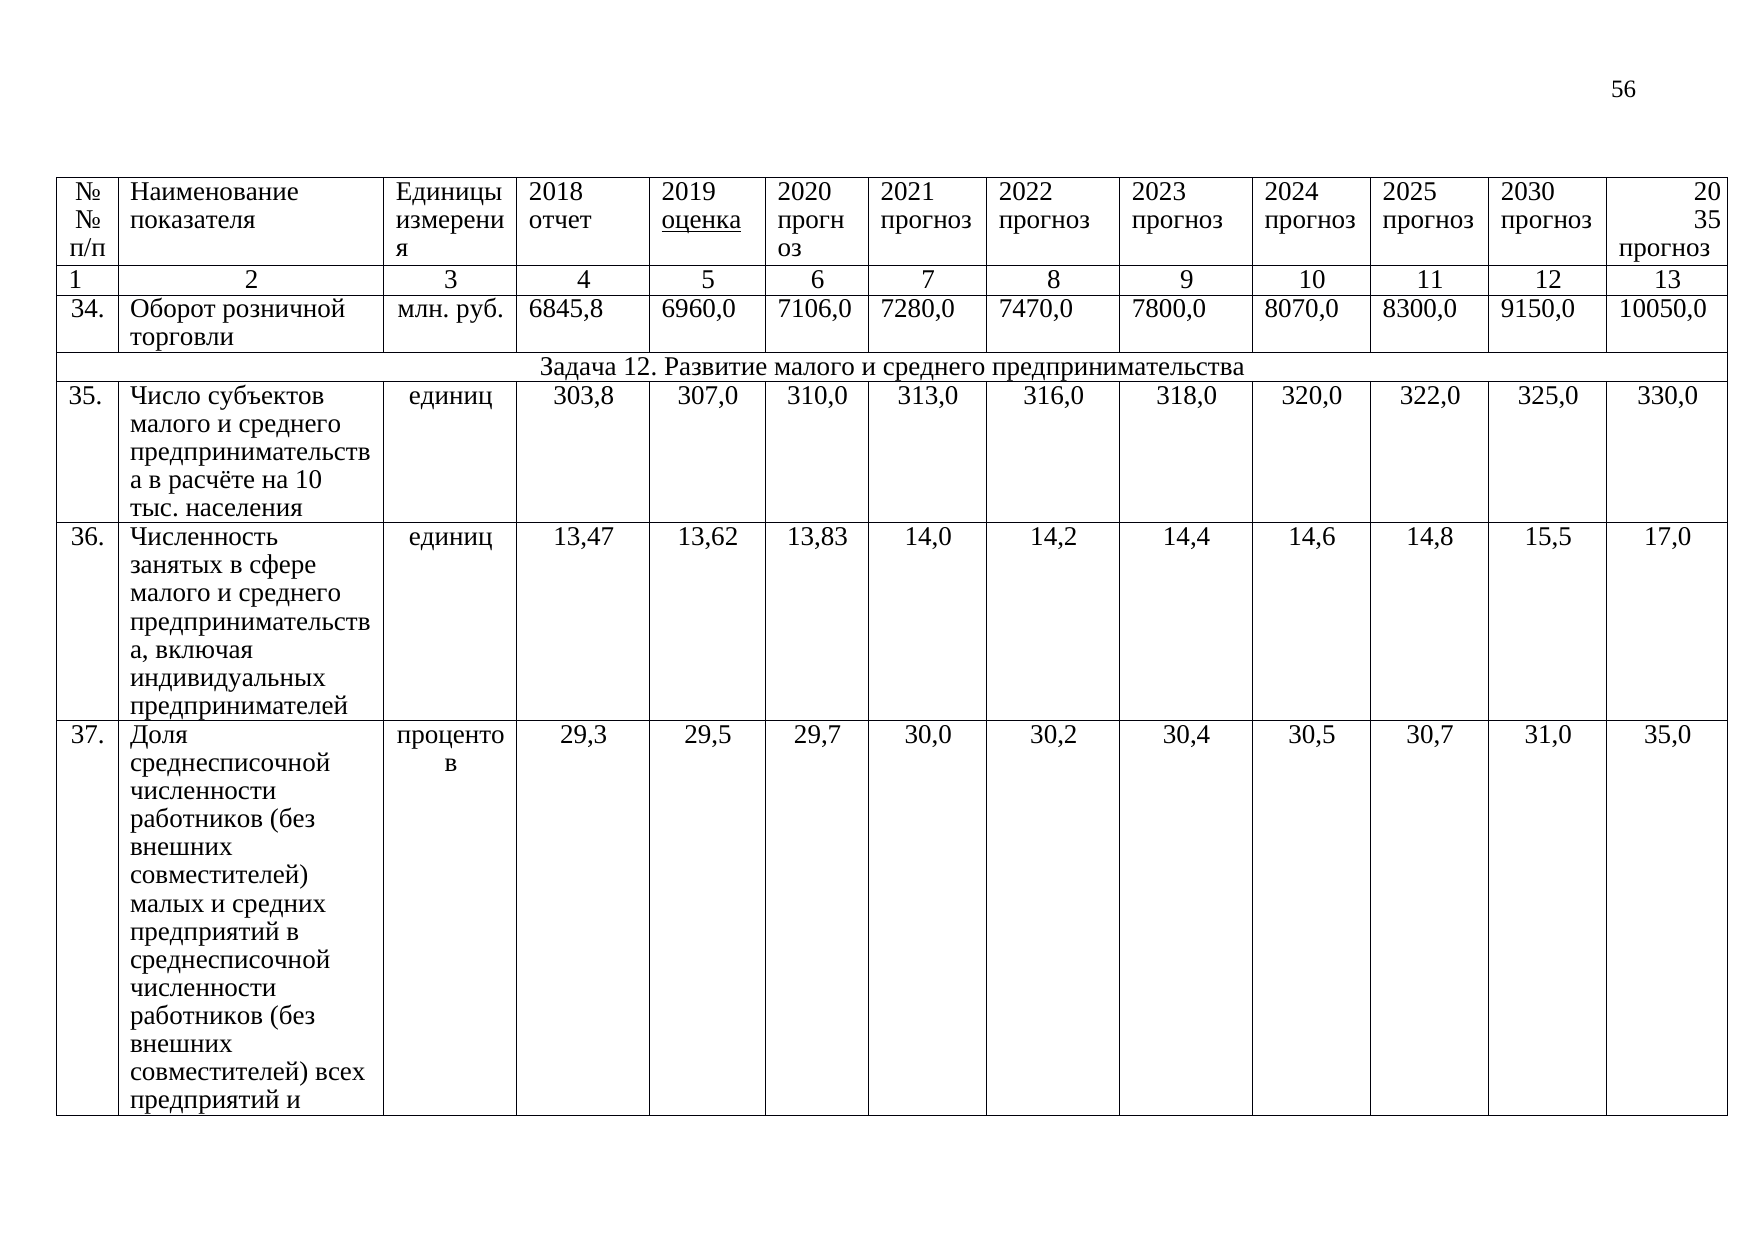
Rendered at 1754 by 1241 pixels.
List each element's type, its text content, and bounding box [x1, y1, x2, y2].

table_cell 35. [57, 382, 118, 522]
table_cell 30,2 [987, 721, 1119, 1115]
table_cell 7 [869, 266, 986, 294]
table_cell 4 [517, 266, 649, 294]
table_cell процентов [384, 721, 516, 1115]
table_header 2018 отчет [517, 178, 649, 265]
table_cell 10050,0 [1607, 296, 1727, 352]
table_header 2019 оценка [650, 178, 765, 265]
table_cell 313,0 [869, 382, 986, 522]
table_cell единиц [384, 382, 516, 522]
table_cell 30,0 [869, 721, 986, 1115]
table_cell 13,47 [517, 523, 649, 720]
table_header 2035 прогноз [1607, 178, 1727, 265]
table_cell Задача 12. Развитие малого и среднего предпринимательства [57, 353, 1727, 381]
table_cell 316,0 [987, 382, 1119, 522]
table_cell 303,8 [517, 382, 649, 522]
table_header 2025 прогноз [1371, 178, 1488, 265]
table_cell 2 [119, 266, 383, 294]
table_cell 6960,0 [650, 296, 765, 352]
table_header Наименование показателя [119, 178, 383, 265]
table_cell 1 [57, 266, 118, 294]
table_cell 15,5 [1489, 523, 1606, 720]
table_cell 310,0 [766, 382, 868, 522]
table_cell единиц [384, 523, 516, 720]
table_cell Оборот розничной торговли [119, 296, 383, 352]
table_cell Число субъектов малого и среднего предпринимательства в расчёте на 10 тыс. населения [119, 382, 383, 522]
table_cell 7280,0 [869, 296, 986, 352]
table_cell 3 [384, 266, 516, 294]
table_cell 9 [1120, 266, 1252, 294]
table_cell 14,8 [1371, 523, 1488, 720]
table_cell 30,5 [1253, 721, 1370, 1115]
table_cell 322,0 [1371, 382, 1488, 522]
table_header 2030 прогноз [1489, 178, 1606, 265]
table_header 2024 прогноз [1253, 178, 1370, 265]
table_cell 14,4 [1120, 523, 1252, 720]
table_header 2023 прогноз [1120, 178, 1252, 265]
table_cell млн. руб. [384, 296, 516, 352]
table_cell 6 [766, 266, 868, 294]
table_cell 9150,0 [1489, 296, 1606, 352]
table_cell 17,0 [1607, 523, 1727, 720]
table_cell 8070,0 [1253, 296, 1370, 352]
table_cell 8300,0 [1371, 296, 1488, 352]
table_cell Численность занятых в сфере малого и среднего предпринимательства, включая индивидуальных предпринимателей [119, 523, 383, 720]
table_cell 13,62 [650, 523, 765, 720]
table_cell 35,0 [1607, 721, 1727, 1115]
table_cell 325,0 [1489, 382, 1606, 522]
table_cell 330,0 [1607, 382, 1727, 522]
table_cell 11 [1371, 266, 1488, 294]
table_cell 29,3 [517, 721, 649, 1115]
table_cell 307,0 [650, 382, 765, 522]
table_cell 5 [650, 266, 765, 294]
table_header Единицы измерения [384, 178, 516, 265]
table_cell 37. [57, 721, 118, 1115]
table_cell 13 [1607, 266, 1727, 294]
table_cell 14,0 [869, 523, 986, 720]
table_cell 10 [1253, 266, 1370, 294]
table_header 2020 прогноз [766, 178, 868, 265]
table_cell 31,0 [1489, 721, 1606, 1115]
table_cell 14,2 [987, 523, 1119, 720]
table_cell 318,0 [1120, 382, 1252, 522]
table_header №№ п/п [57, 178, 118, 265]
table_cell 30,4 [1120, 721, 1252, 1115]
table_cell 12 [1489, 266, 1606, 294]
table_cell 13,83 [766, 523, 868, 720]
table_cell 30,7 [1371, 721, 1488, 1115]
table_cell 14,6 [1253, 523, 1370, 720]
table_cell 36. [57, 523, 118, 720]
table_cell 29,7 [766, 721, 868, 1115]
table_cell 34. [57, 296, 118, 352]
table_cell 8 [987, 266, 1119, 294]
table_cell 29,5 [650, 721, 765, 1115]
table_cell 7470,0 [987, 296, 1119, 352]
table_cell 6845,8 [517, 296, 649, 352]
table_cell 7800,0 [1120, 296, 1252, 352]
table_header 2022 прогноз [987, 178, 1119, 265]
table_cell 7106,0 [766, 296, 868, 352]
table_cell 320,0 [1253, 382, 1370, 522]
table_header 2021 прогноз [869, 178, 986, 265]
